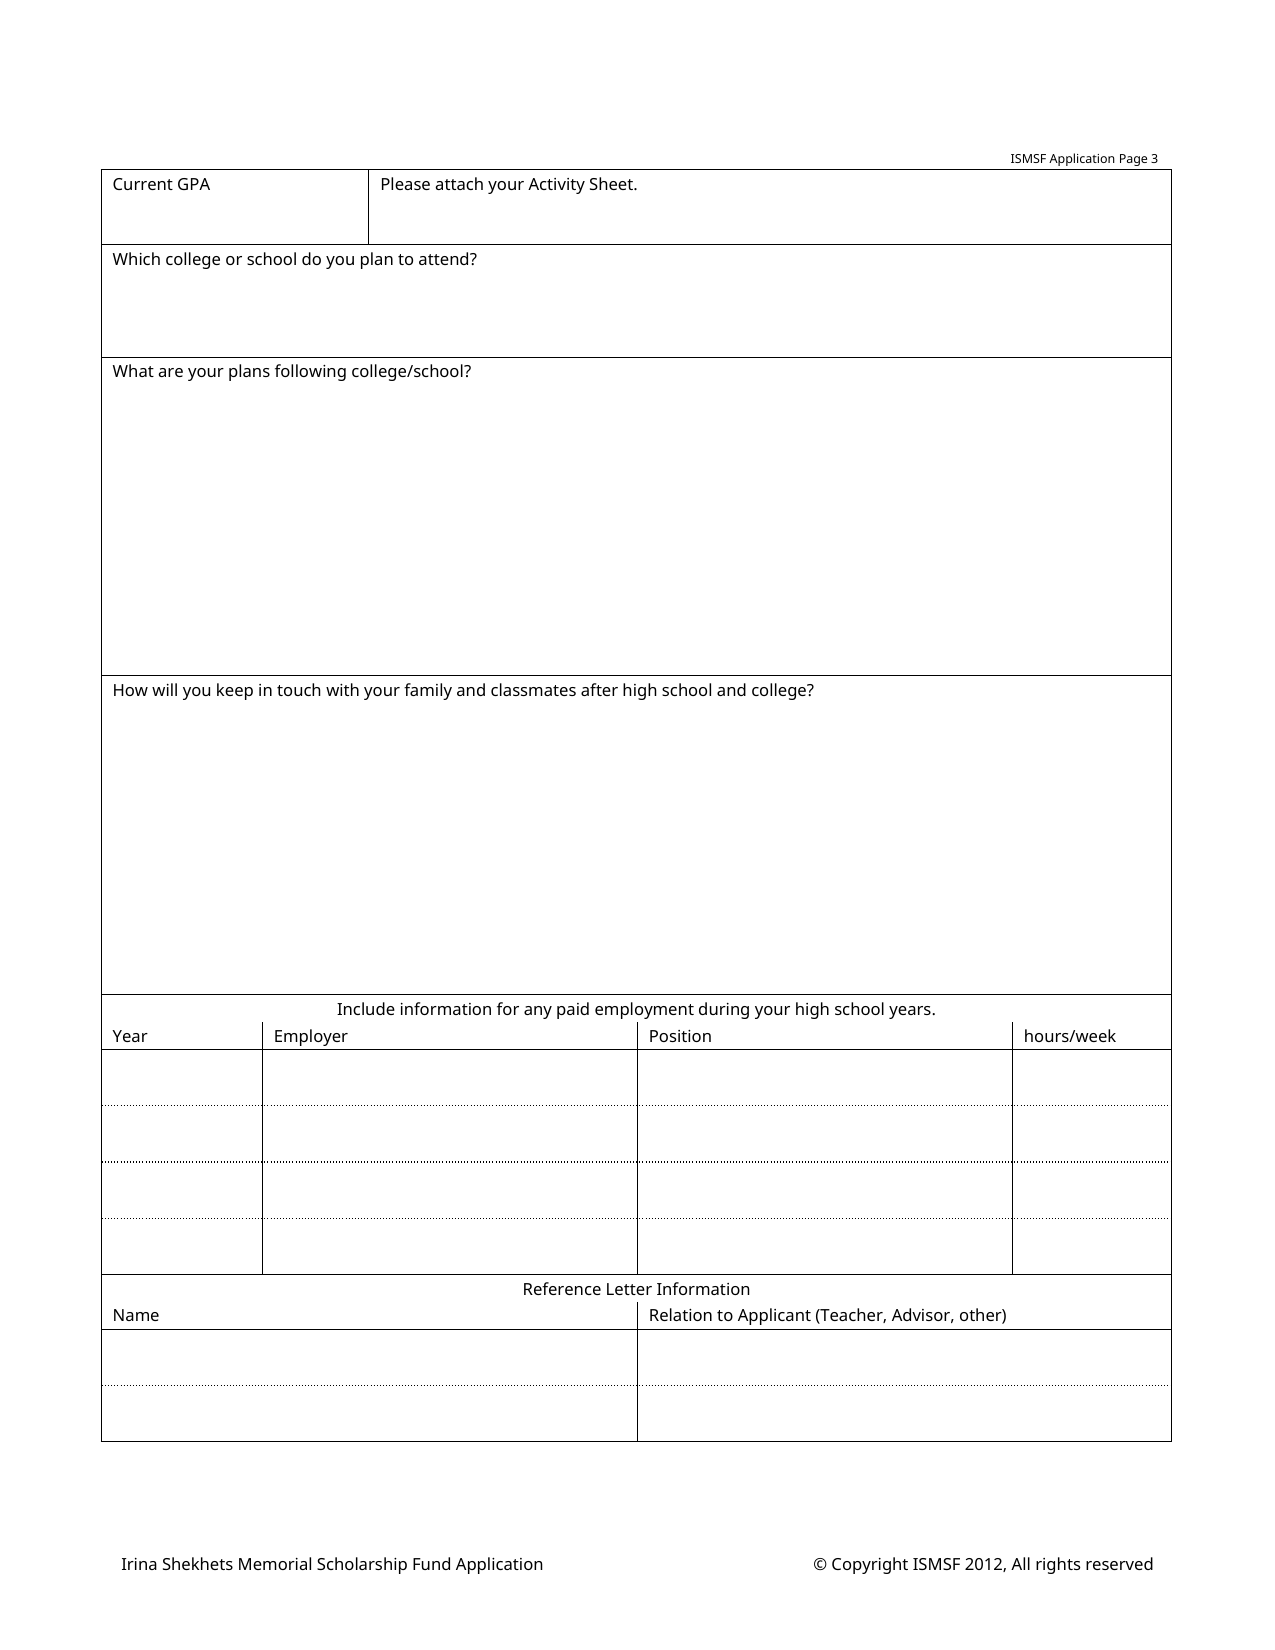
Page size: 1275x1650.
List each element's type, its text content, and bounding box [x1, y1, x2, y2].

table_cell [638, 1050, 1012, 1105]
table_cell [263, 1218, 637, 1274]
table_cell Reference Letter Information [102, 1275, 1171, 1302]
table_cell hours/week [1013, 1022, 1171, 1049]
table_cell Name [102, 1302, 637, 1329]
table_cell Year [102, 1022, 262, 1049]
table_cell [102, 1218, 262, 1274]
table_header Please attach your Activity Sheet. [369, 170, 1171, 244]
table_cell [102, 1385, 637, 1441]
table_cell Relation to Applicant (Teacher, Advisor, other) [638, 1302, 1171, 1329]
table_cell [102, 1050, 262, 1105]
table_cell [263, 1105, 637, 1161]
table_cell [102, 1330, 637, 1385]
table_cell [102, 1105, 262, 1161]
table_cell Employer [263, 1022, 637, 1049]
table_cell [263, 1050, 637, 1105]
table_cell [263, 1161, 637, 1218]
table_cell [102, 1161, 262, 1218]
table_cell [1013, 1050, 1171, 1105]
table_header Current GPA [102, 170, 368, 244]
table_cell Which college or school do you plan to attend? [102, 245, 1171, 357]
table_cell Include information for any paid employment during your high school years. [102, 995, 1171, 1022]
table_cell [638, 1385, 1171, 1441]
table_cell [638, 1105, 1012, 1161]
table_cell How will you keep in touch with your family and classmates after high school and college? [102, 676, 1171, 994]
table_cell [1013, 1105, 1171, 1161]
table_cell [638, 1330, 1171, 1385]
text ISMSF Application Page 3 [112, 150, 1162, 167]
table_cell Position [638, 1022, 1012, 1049]
table_cell [638, 1218, 1012, 1274]
table_cell [638, 1161, 1012, 1218]
table_cell What are your plans following college/school? [102, 358, 1171, 675]
table_cell [1013, 1218, 1171, 1274]
table_cell [1013, 1161, 1171, 1218]
